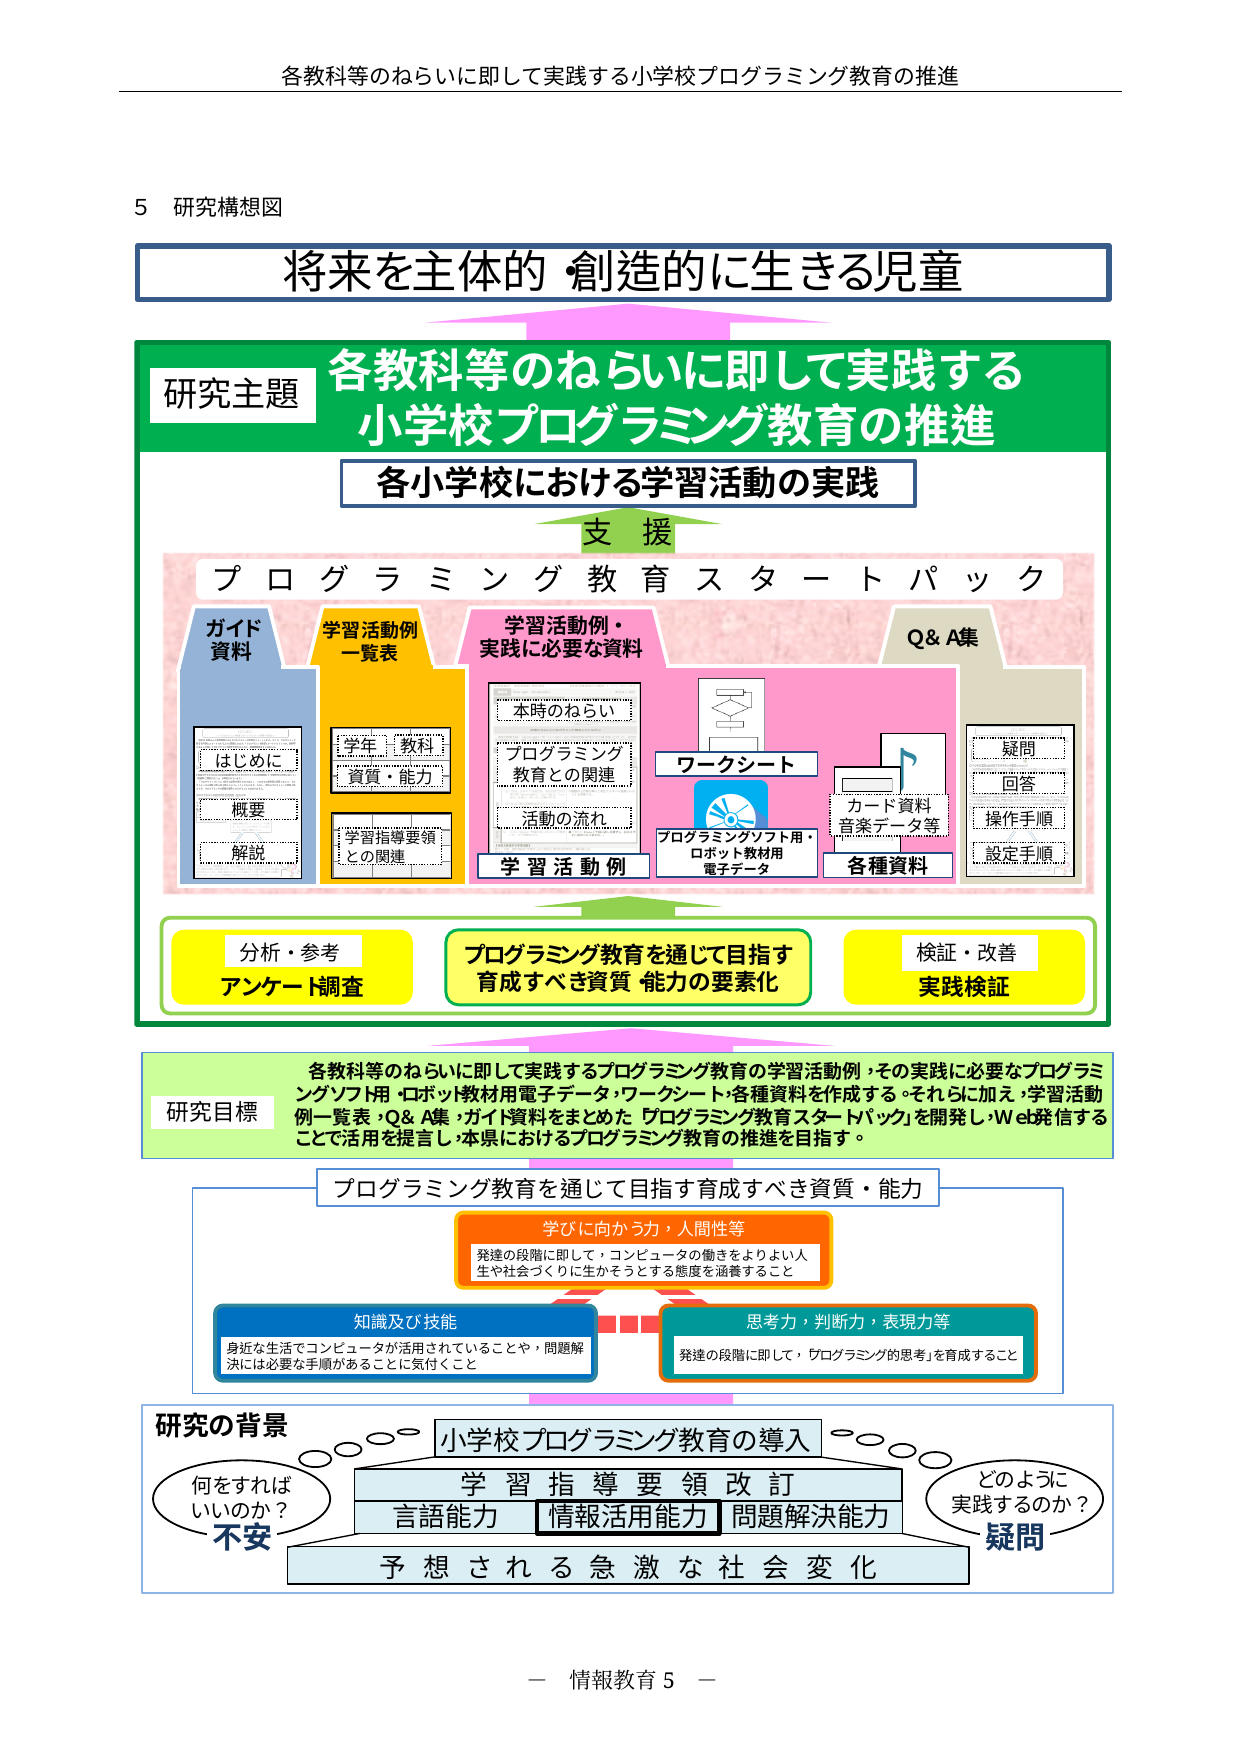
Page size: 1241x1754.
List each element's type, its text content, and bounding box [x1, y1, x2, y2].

text ５ 研究構想図 [130, 189, 1114, 223]
